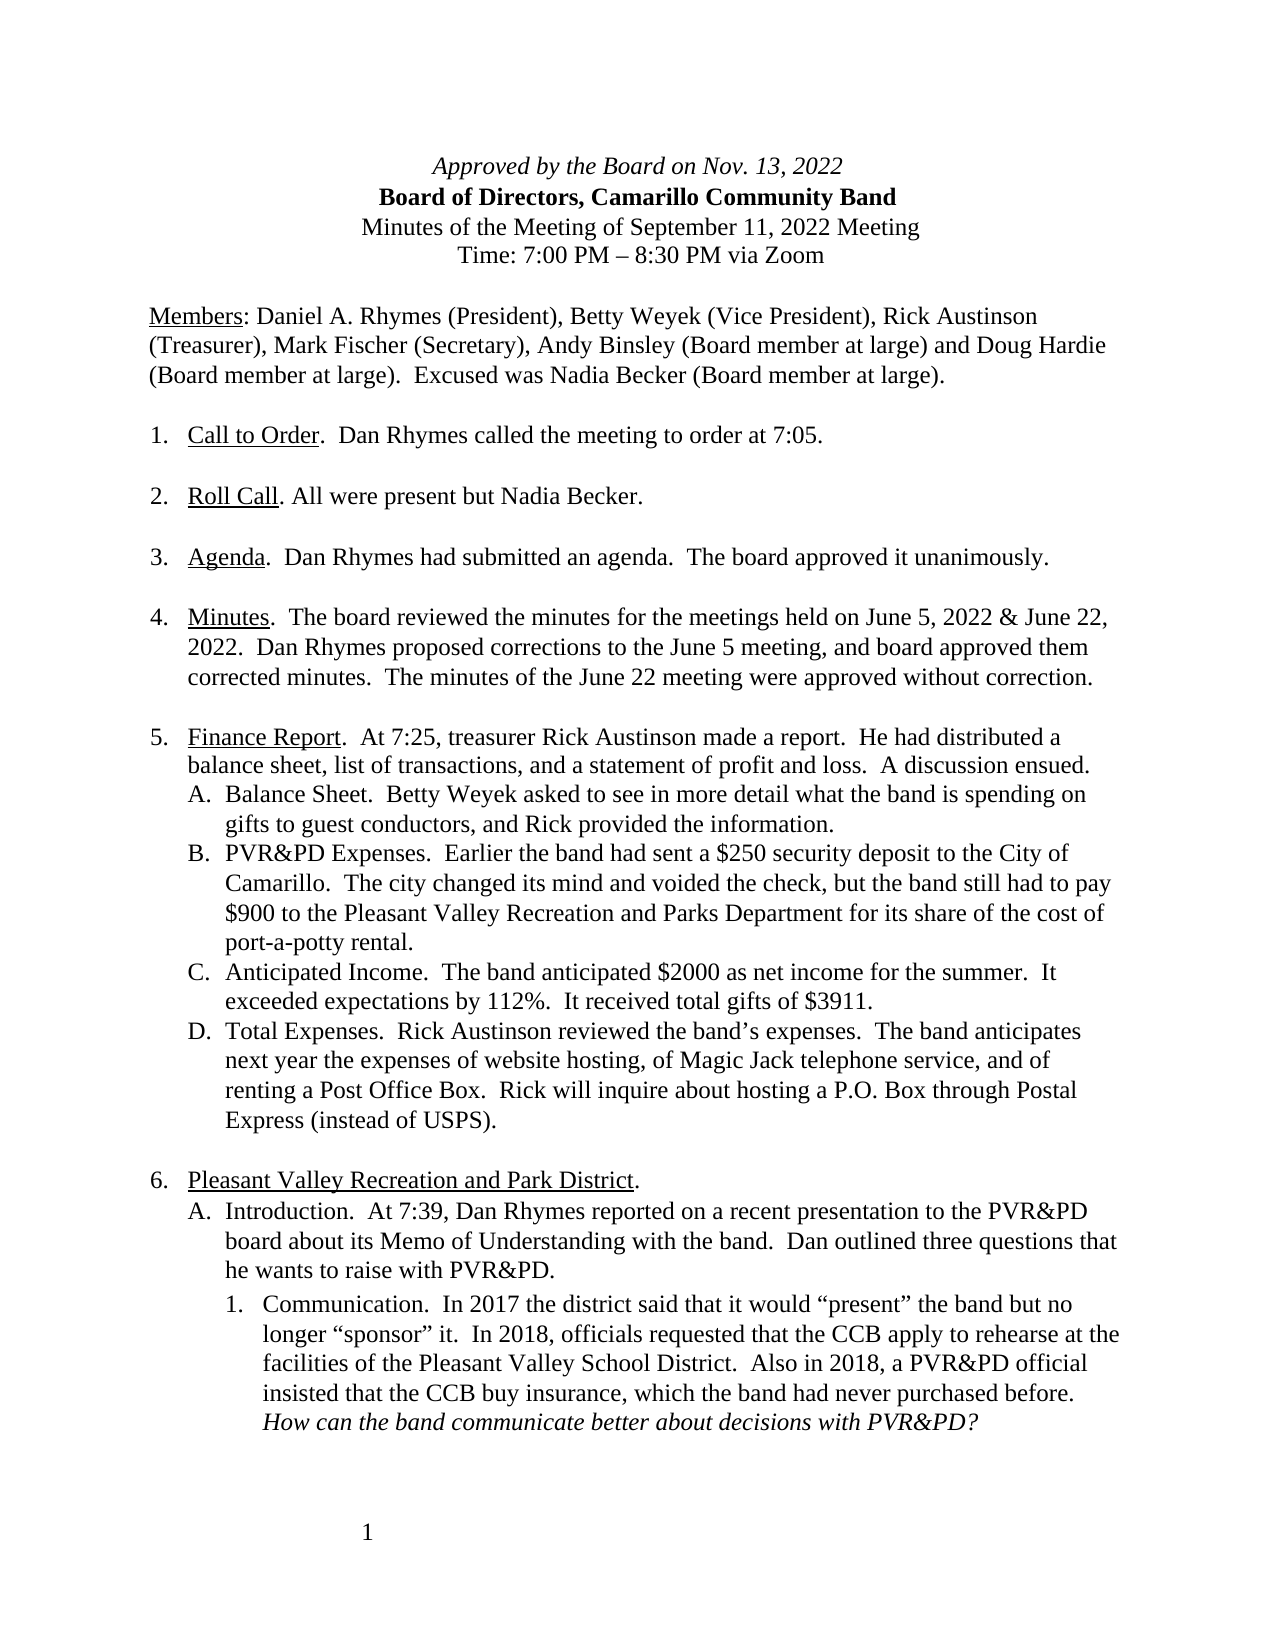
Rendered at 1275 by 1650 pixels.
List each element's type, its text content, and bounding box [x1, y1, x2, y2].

list Finance Report. At 7:25, treasurer Rick Austinson made a report. He had distributed a balance sheet, list of transactions, and a statement of profit and loss. A discussion ensued. [150, 722, 1125, 779]
text Board of Directors, Camarillo Community Band [150, 182, 1125, 211]
list Roll Call. All were present but Nadia Becker. [150, 481, 1125, 510]
list Total Expenses. Rick Austinson reviewed the band’s expenses. The band anticipates next year the expenses of website hosting, of Magic Jack telephone service, and of renting a Post Office Box. Rick will inquire about hosting a P.O. Box through Postal Express (instead of USPS). [187, 1016, 1125, 1133]
list PVR&PD Expenses. Earlier the band had sent a $250 security deposit to the City of Camarillo. The city changed its mind and voided the check, but the band still had to pay $900 to the Pleasant Valley Recreation and Parks Department for its share of the cost of port-a-potty rental. [187, 838, 1125, 956]
list Call to Order. Dan Rhymes called the meeting to order at 7:05. [150, 421, 1125, 449]
text Approved by the Board on Nov. 13, 2022 [150, 151, 1125, 179]
list Minutes. The board reviewed the minutes for the meetings held on June 5, 2022 & June 22, 2022. Dan Rhymes proposed corrections to the June 5 meeting, and board approved them corrected minutes. The minutes of the June 22 meeting were approved without correction. [150, 602, 1125, 690]
list Communication. In 2017 the district said that it would “present” the band but no longer “sponsor” it. In 2018, officials requested that the CCB apply to rehearse at the facilities of the Pleasant Valley School District. Also in 2018, a PVR&PD official insisted that the CCB buy insurance, which the band had never purchased before. How can the band communicate better about decisions with PVR&PD? [225, 1289, 1125, 1436]
list Balance Sheet. Betty Weyek asked to see in more detail what the band is spending on gifts to guest conductors, and Rick provided the information. [187, 779, 1125, 838]
text Members: Daniel A. Rhymes (President), Betty Weyek (Vice President), Rick Austinson (Treasurer), Mark Fischer (Secretary), Andy Binsley (Board member at large) and Doug Hardie (Board member at large). Excused was Nadia Becker (Board member at large). [148, 301, 1125, 389]
list Pleasant Valley Recreation and Park District. [150, 1165, 1125, 1194]
list Anticipated Income. The band anticipated $2000 as net income for the summer. It exceeded expectations by 112%. It received total gifts of $3911. [187, 957, 1125, 1015]
list Agenda. Dan Rhymes had submitted an agenda. The board approved it unanimously. [150, 542, 1125, 571]
list Introduction. At 7:39, Dan Rhymes reported on a recent presentation to the PVR&PD board about its Memo of Understanding with the band. Dan outlined three questions that he wants to raise with PVR&PD. [187, 1196, 1125, 1284]
text Minutes of the Meeting of September 11, 2022 Meeting Time: 7:00 PM – 8:30 PM via Zoom [361, 213, 920, 269]
